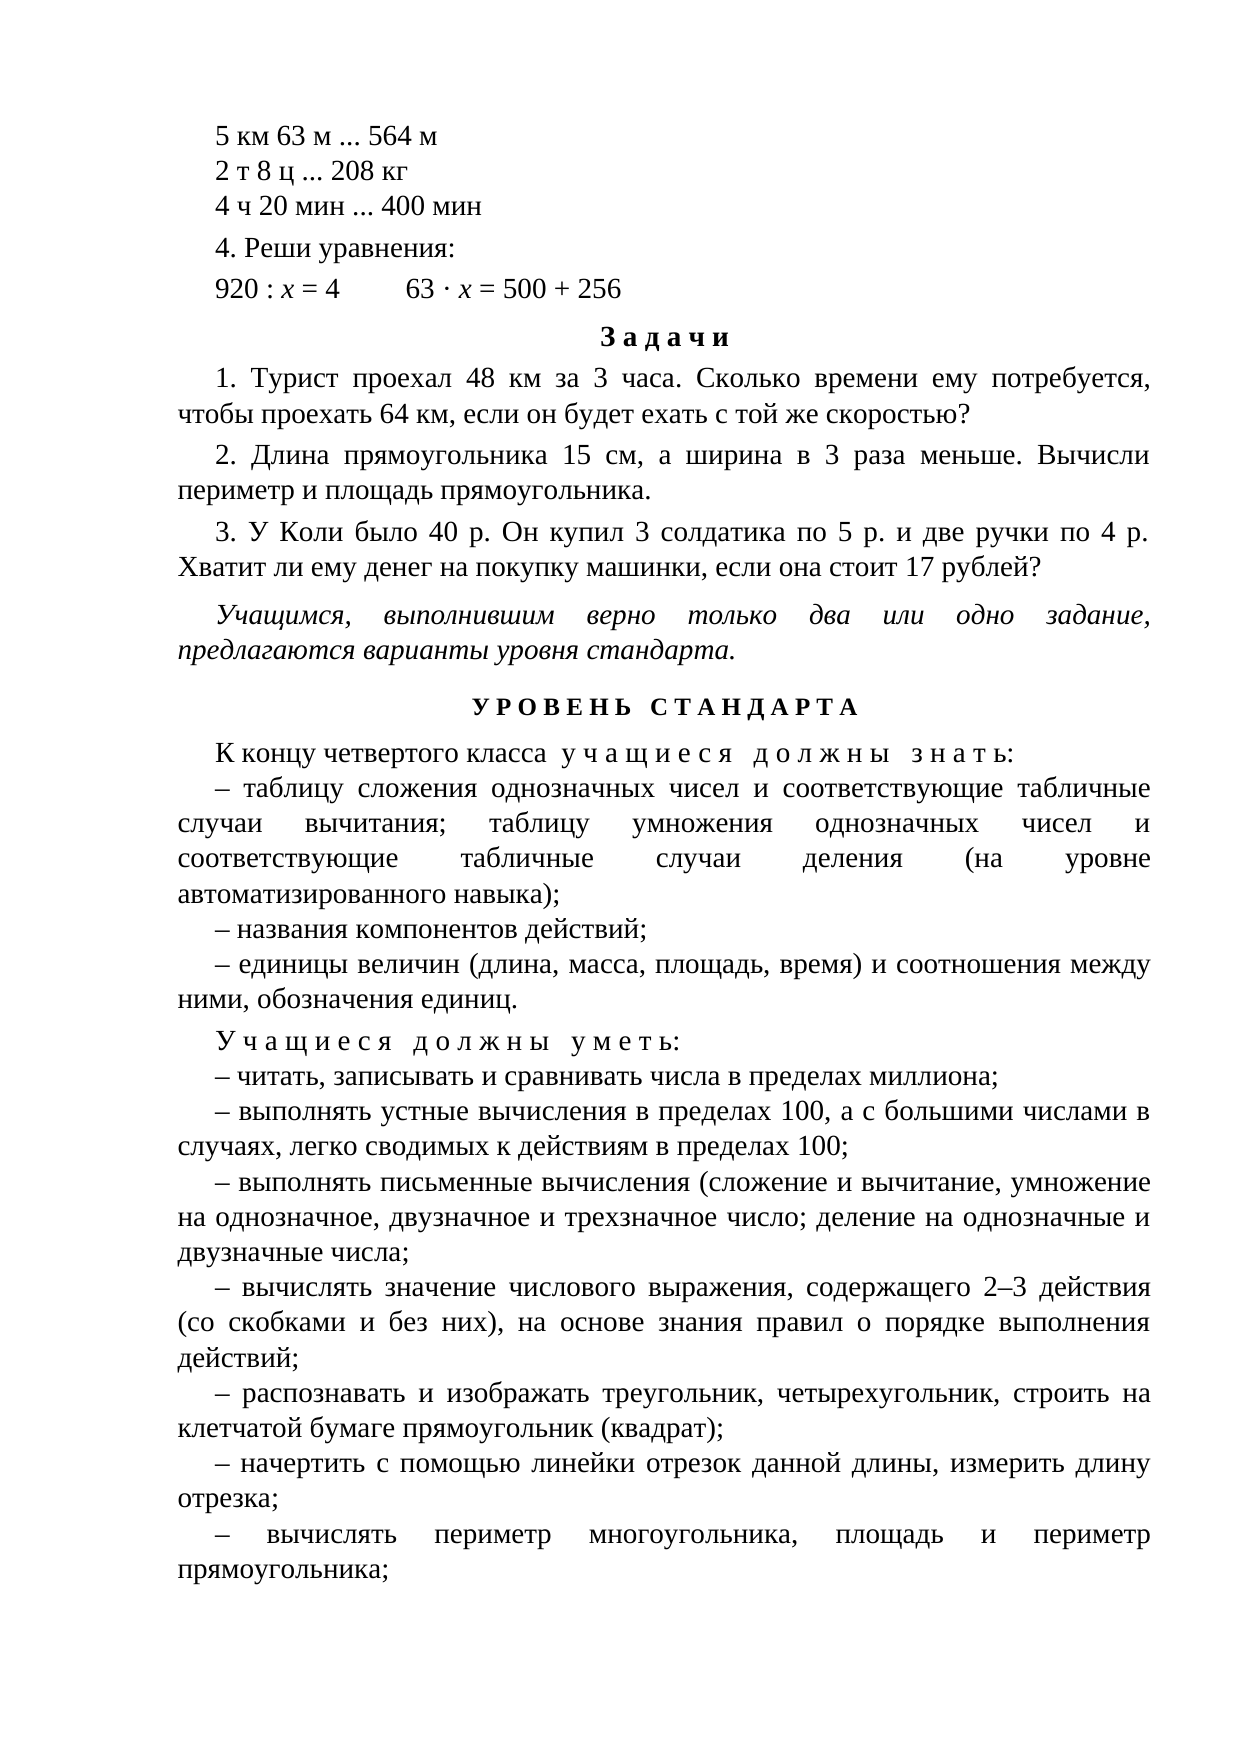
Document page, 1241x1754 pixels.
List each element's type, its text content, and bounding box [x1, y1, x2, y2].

text 3. У Коли было 40 р. Он купил 3 солдатика по 5 р. и две ручки по 4 р. Хватит ли ему денег на покупку машинки, если она стоит 17 рублей? [177, 514, 1152, 583]
text 4 ч 20 мин ... 400 мин [177, 188, 1152, 222]
text У ч а щ и е с я д о л ж н ы у м е т ь: [177, 1023, 1152, 1056]
text У р о в е н ь с т а н д а р т а [177, 692, 1152, 721]
text – распознавать и изображать треугольник, четырехугольник, строить на клетчатой бумаге прямоугольник (квадрат); [177, 1375, 1152, 1444]
text – выполнять устные вычисления в пределах 100, а с большими числами в случаях, легко сводимых к действиям в пределах 100; [177, 1093, 1152, 1162]
text З а д а ч и [177, 319, 1152, 353]
text – читать, записывать и сравнивать числа в пределах миллиона; [177, 1058, 1152, 1092]
text – выполнять письменные вычисления (сложение и вычитание, умножение на однозначное, двузначное и трехзначное число; деление на однозначные и двузначные числа; [177, 1164, 1152, 1268]
text 2 т 8 ц ... [177, 153, 1152, 187]
text – вычислять значение числового выражения, содержащего 2–3 действия (со скобками и без них), на основе знания правил о порядке выполнения действий; [177, 1269, 1152, 1373]
text 2. Длина прямоугольника , а ширина в 3 раза меньше. Вычисли периметр и площадь прямоугольника. [177, 437, 1152, 506]
text 1. Турист проехал за 3 часа. Сколько времени ему потребуется, чтобы проехать , если он будет ехать с той же скоростью? [177, 361, 1152, 429]
text 920 : х = 4 63 · х = 500 + 256 [177, 271, 1152, 305]
text К концу четвертого класса у ч а щ и е с я д о л ж н ы з н а т ь: [177, 735, 1152, 768]
text – единицы величин (длина, масса, площадь, время) и соотношения между ними, обозначения единиц. [177, 946, 1152, 1015]
text ... [177, 118, 1152, 152]
text – таблицу сложения однозначных чисел и соответствующие табличные случаи вычитания; таблицу умножения однозначных чисел и соответствующие табличные случаи деления (на уровне автоматизированного навыка); [177, 770, 1152, 909]
text – начертить с помощью линейки отрезок данной длины, измерить длину отрезка; [177, 1445, 1152, 1514]
text – вычислять периметр многоугольника, площадь и периметр прямоугольника; [177, 1516, 1152, 1584]
text Учащимся, выполнившим верно только два или одно задание, предлагаются варианты уровня стандарта. [177, 597, 1152, 666]
text 4. Реши уравнения: [177, 230, 1152, 263]
text – названия компонентов действий; [177, 911, 1152, 944]
